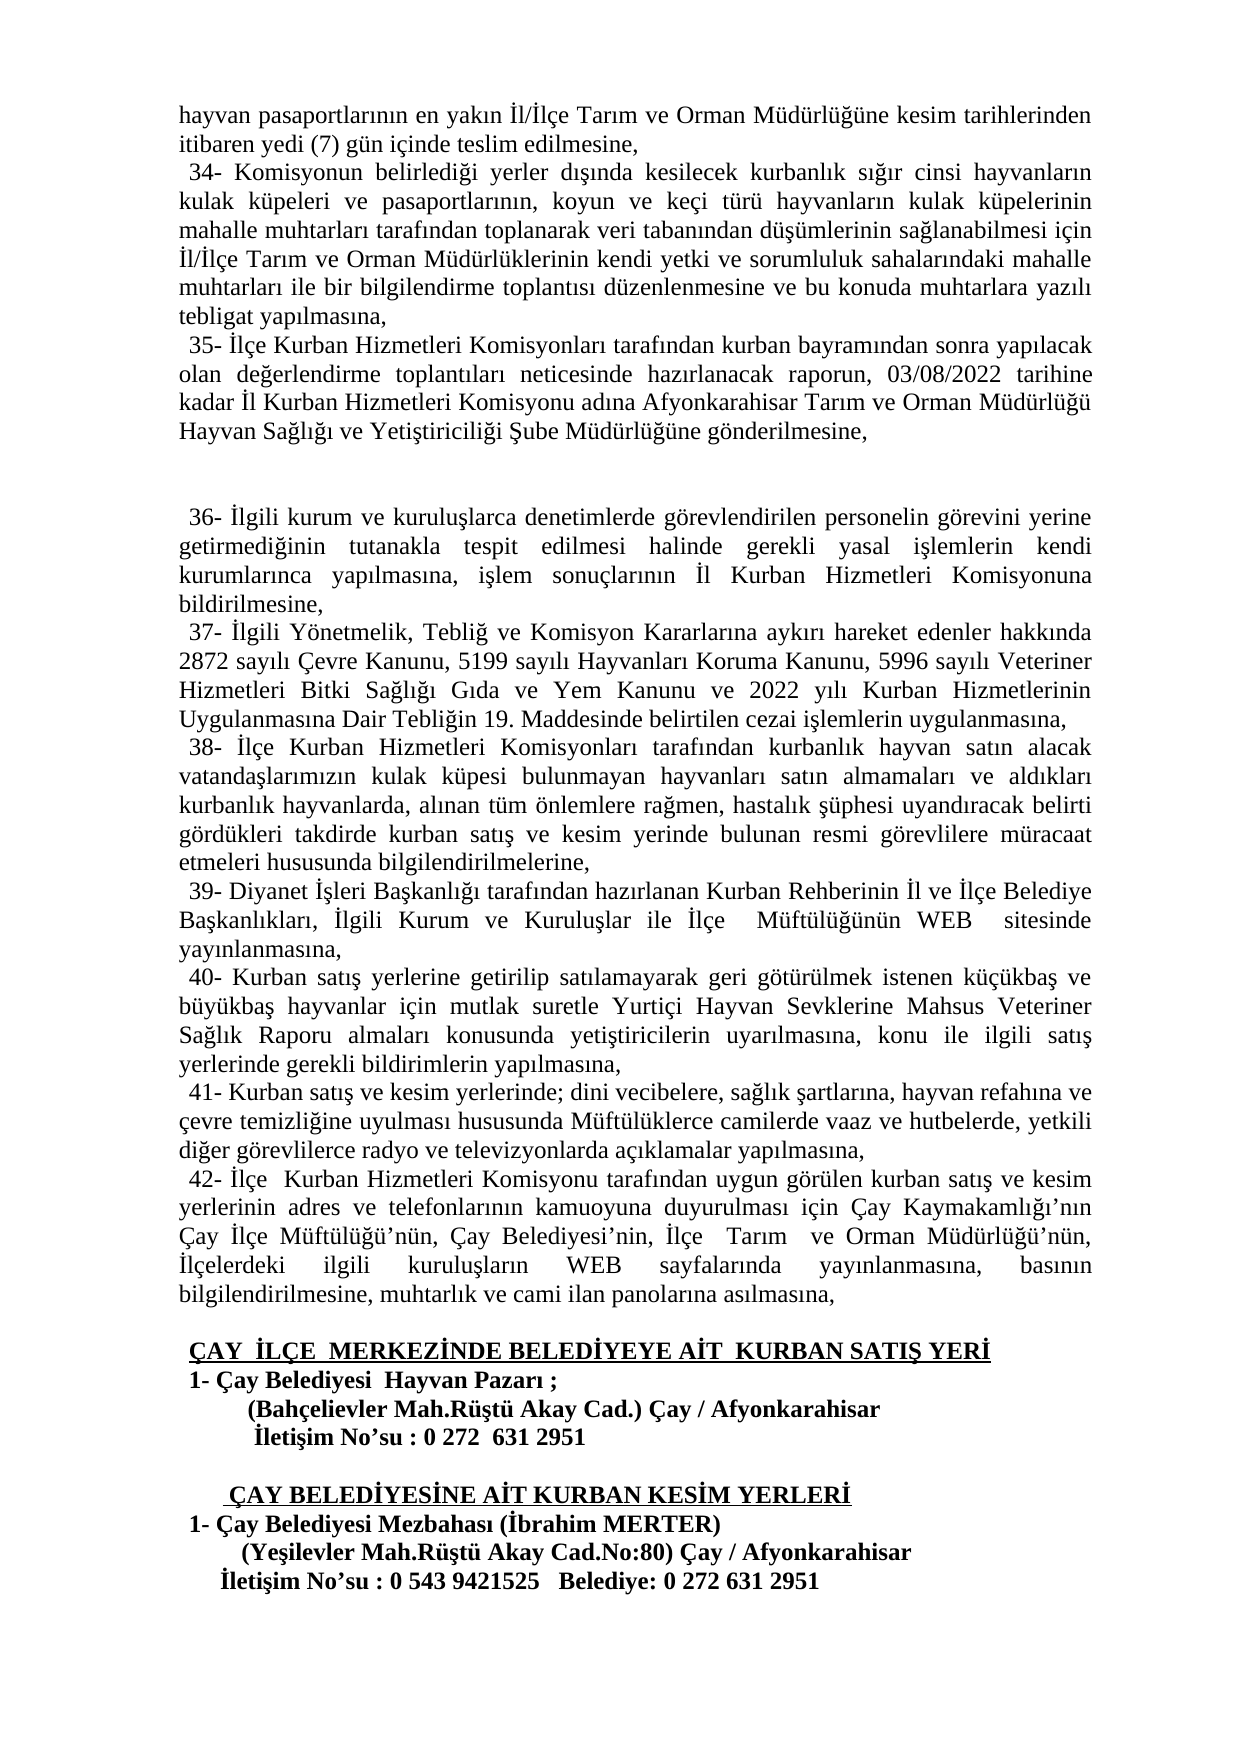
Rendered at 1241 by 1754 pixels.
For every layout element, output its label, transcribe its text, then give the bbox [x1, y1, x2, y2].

list 37- İlgili Yönetmelik, Tebliğ ve Komisyon Kararlarına aykırı hareket edenler hakkında 2872 sayılı Çevre Kanunu, 5199 sayılı Hayvanları Koruma Kanunu, 5996 sayılı Veteriner Hizmetleri Bitki Sağlığı Gıda ve Yem Kanunu ve 2022 yılı Kurban Hizmetlerinin Uygulanmasına Dair Tebliğin 19. Maddesinde belirtilen cezai işlemlerin uygulanmasına, [178, 617, 1093, 732]
list 42- İlçe Kurban Hizmetleri Komisyonu tarafından uygun görülen kurban satış ve kesim yerlerinin adres ve telefonlarının kamuoyuna duyurulması için Çay Kaymakamlığı’nın Çay İlçe Müftülüğü’nün, Çay Belediyesi’nin, İlçe Tarım ve Orman Müdürlüğü’nün, İlçelerdeki ilgili kuruluşların WEB sayfalarında yayınlanmasına, basının bilgilendirilmesine, muhtarlık ve cami ilan panolarına asılmasına, [178, 1164, 1093, 1307]
list ÇAY İLÇE MERKEZİNDE BELEDİYEYE AİT KURBAN SATIŞ YERİ [178, 1336, 1093, 1365]
list 1- Çay Belediyesi Mezbahası (İbrahim MERTER) [178, 1509, 1093, 1537]
list 36- İlgili kurum ve kuruluşlarca denetimlerde görevlendirilen personelin görevini yerine getirmediğinin tutanakla tespit edilmesi halinde gerekli yasal işlemlerin kendi kurumlarınca yapılmasına, işlem sonuçlarının İl Kurban Hizmetleri Komisyonuna bildirilmesine, [178, 502, 1093, 617]
list 1- Çay Belediyesi Hayvan Pazarı ; [178, 1365, 1093, 1394]
list (Bahçelievler Mah.Rüştü Akay Cad.) Çay / Afyonkarahisar [178, 1394, 1093, 1422]
list İletişim No’su : 0 543 9421525 Belediye: 0 272 631 2951 [178, 1566, 1093, 1595]
list İletişim No’su : 0 272 631 2951 [178, 1422, 1093, 1451]
list ÇAY BELEDİYESİNE AİT KURBAN KESİM YERLERİ [178, 1480, 1093, 1509]
list 38- İlçe Kurban Hizmetleri Komisyonları tarafından kurbanlık hayvan satın alacak vatandaşlarımızın kulak küpesi bulunmayan hayvanları satın almamaları ve aldıkları kurbanlık hayvanlarda, alınan tüm önlemlere rağmen, hastalık şüphesi uyandıracak belirti gördükleri takdirde kurban satış ve kesim yerinde bulunan resmi görevlilere müracaat etmeleri hususunda bilgilendirilmelerine, [178, 732, 1093, 876]
list 35- İlçe Kurban Hizmetleri Komisyonları tarafından kurban bayramından sonra yapılacak olan değerlendirme toplantıları neticesinde hazırlanacak raporun, 03/08/2022 tarihine kadar İl Kurban Hizmetleri Komisyonu adına Afyonkarahisar Tarım ve Orman Müdürlüğü Hayvan Sağlığı ve Yetiştiriciliği Şube Müdürlüğüne gönderilmesine, [178, 330, 1093, 445]
list 34- Komisyonun belirlediği yerler dışında kesilecek kurbanlık sığır cinsi hayvanların kulak küpeleri ve pasaportlarının, koyun ve keçi türü hayvanların kulak küpelerinin mahalle muhtarları tarafından toplanarak veri tabanından düşümlerinin sağlanabilmesi için İl/İlçe Tarım ve Orman Müdürlüklerinin kendi yetki ve sorumluluk sahalarındaki mahalle muhtarları ile bir bilgilendirme toplantısı düzenlenmesine ve bu konuda muhtarlara yazılı tebligat yapılmasına, [178, 157, 1093, 330]
list (Yeşilevler Mah.Rüştü Akay Cad.No:80) Çay / Afyonkarahisar [178, 1537, 1093, 1566]
list 40- Kurban satış yerlerine getirilip satılamayarak geri götürülmek istenen küçükbaş ve büyükbaş hayvanlar için mutlak suretle Yurtiçi Hayvan Sevklerine Mahsus Veteriner Sağlık Raporu almaları konusunda yetiştiricilerin uyarılmasına, konu ile ilgili satış yerlerinde gerekli bildirimlerin yapılmasına, [178, 962, 1093, 1077]
list 41- Kurban satış ve kesim yerlerinde; dini vecibelere, sağlık şartlarına, hayvan refahına ve çevre temizliğine uyulması hususunda Müftülüklerce camilerde vaaz ve hutbelerde, yetkili diğer görevlilerce radyo ve televizyonlarda açıklamalar yapılmasına, [178, 1077, 1093, 1164]
list 39- Diyanet İşleri Başkanlığı tarafından hazırlanan Kurban Rehberinin İl ve İlçe Belediye Başkanlıkları, İlgili Kurum ve Kuruluşlar ile İlçe Müftülüğünün WEB sitesinde yayınlanmasına, [178, 876, 1093, 962]
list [178, 100, 1093, 157]
